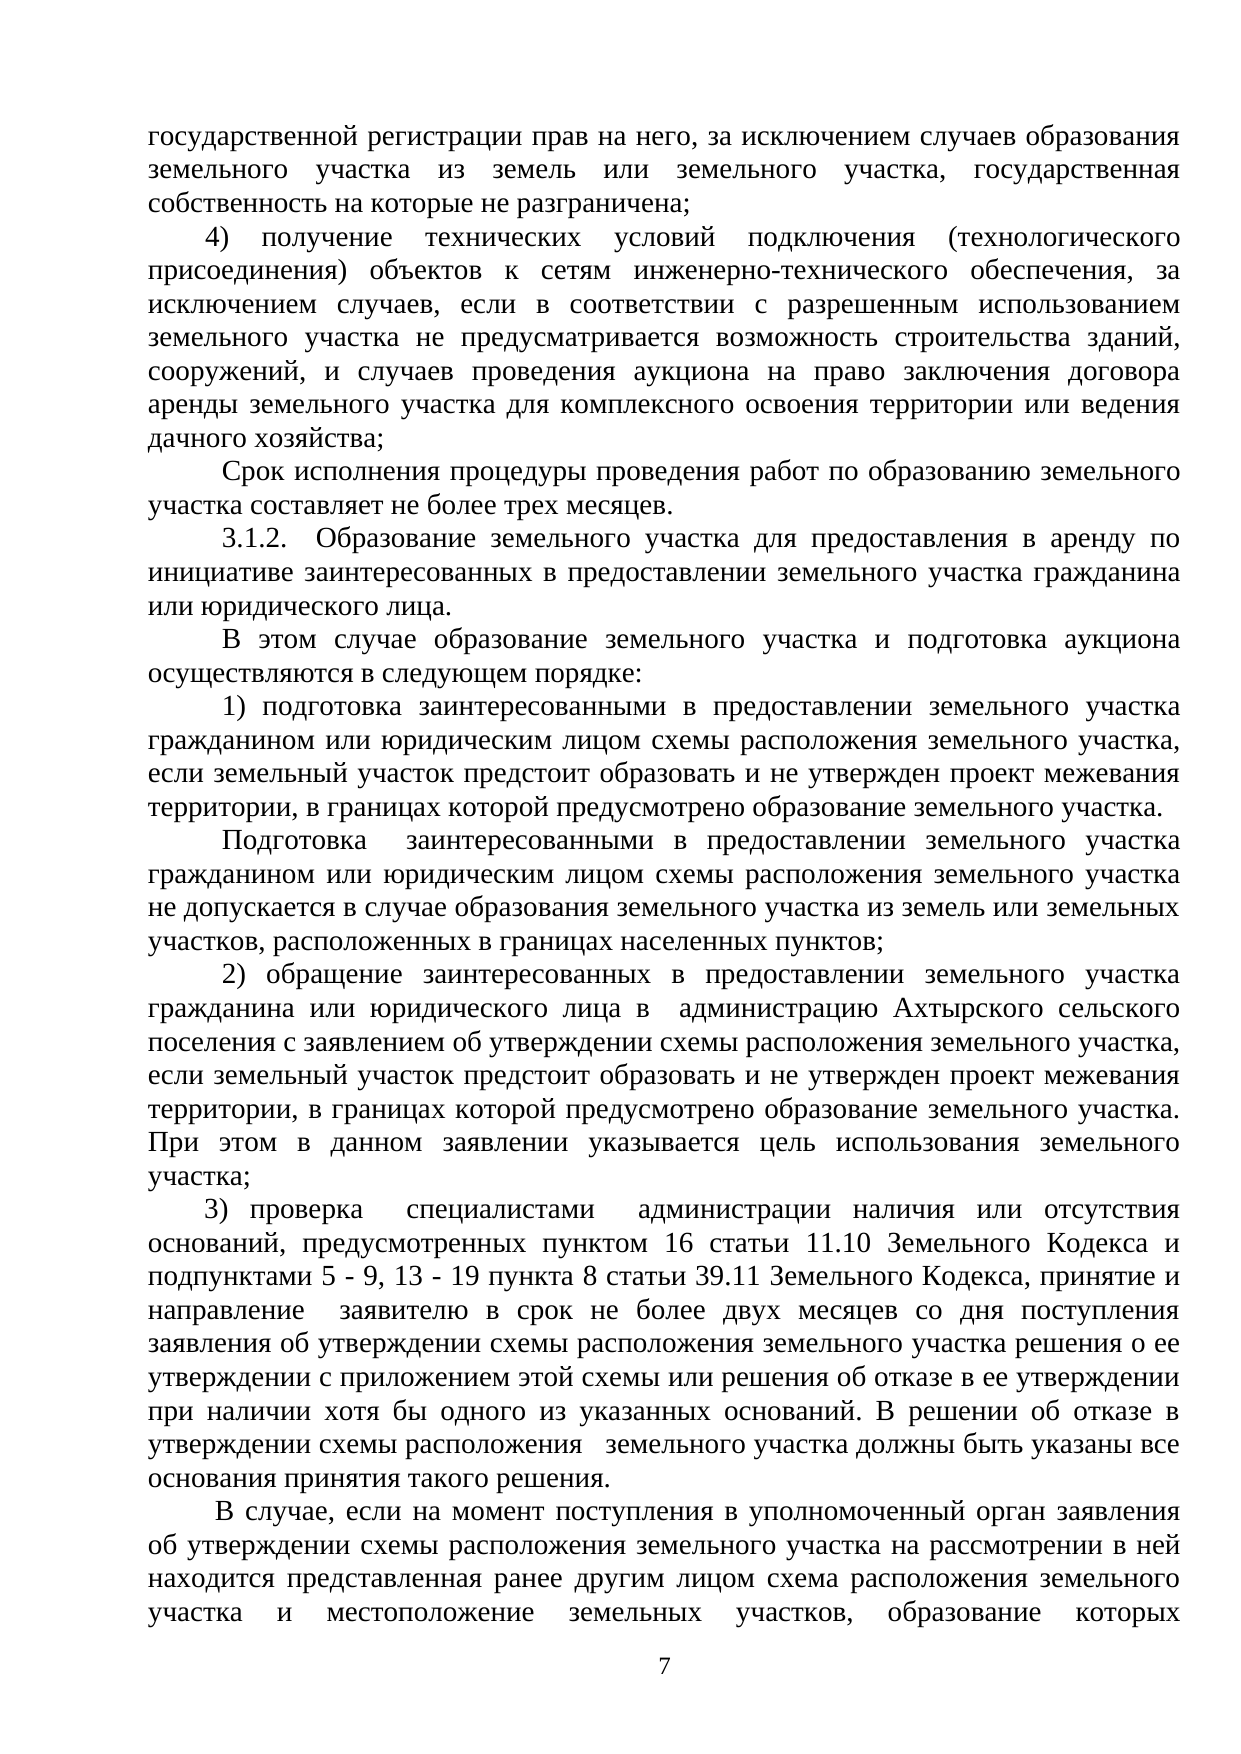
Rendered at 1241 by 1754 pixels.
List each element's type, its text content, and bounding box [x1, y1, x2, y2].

text 3) проверка специалистами администрации наличия или отсутствия оснований, предусмотренных пунктом 16 статьи 11.10 Земельного Кодекса и подпунктами 5 - 9, 13 - 19 пункта 8 статьи 39.11 Земельного Кодекса, принятие и направление заявителю в срок не более двух месяцев со дня поступления заявления об утверждении схемы расположения земельного участка решения о ее утверждении с приложением этой схемы или решения об отказе в ее утверждении при наличии хотя бы одного из указанных оснований. В решении об отказе в утверждении схемы расположения земельного участка должны быть указаны все основания принятия такого решения. [148, 1191, 1181, 1493]
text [148, 1493, 1181, 1627]
text В этом случае образование земельного участка и подготовка аукциона осуществляются в следующем порядке: [148, 621, 1181, 688]
text Срок исполнения процедуры проведения работ по образованию земельного участка составляет не более трех месяцев. [148, 453, 1181, 521]
text Подготовка заинтересованными в предоставлении земельного участка гражданином или юридическим лицом схемы расположения земельного участка не допускается в случае образования земельного участка из земель или земельных участков, расположенных в границах населенных пунктов; [148, 822, 1181, 957]
text 3.1.2. Образование земельного участка для предоставления в аренду по инициативе заинтересованных в предоставлении земельного участка гражданина или юридического лица. [148, 521, 1181, 621]
text 1) подготовка заинтересованными в предоставлении земельного участка гражданином или юридическим лицом схемы расположения земельного участка, если земельный участок предстоит образовать и не утвержден проект межевания территории, в границах которой предусмотрено образование земельного участка. [148, 688, 1181, 822]
text 4) получение технических условий подключения (технологического присоединения) объектов к сетям инженерно-технического обеспечения, за исключением случаев, если в соответствии с разрешенным использованием земельного участка не предусматривается возможность строительства зданий, сооружений, и случаев проведения аукциона на право заключения договора аренды земельного участка для комплексного освоения территории или ведения дачного хозяйства; [148, 219, 1181, 453]
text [148, 118, 1181, 219]
text 2) обращение заинтересованных в предоставлении земельного участка гражданина или юридического лица в администрацию Ахтырского сельского поселения с заявлением об утверждении схемы расположения земельного участка, если земельный участок предстоит образовать и не утвержден проект межевания территории, в границах которой предусмотрено образование земельного участка. При этом в данном заявлении указывается цель использования земельного участка; [148, 957, 1181, 1191]
